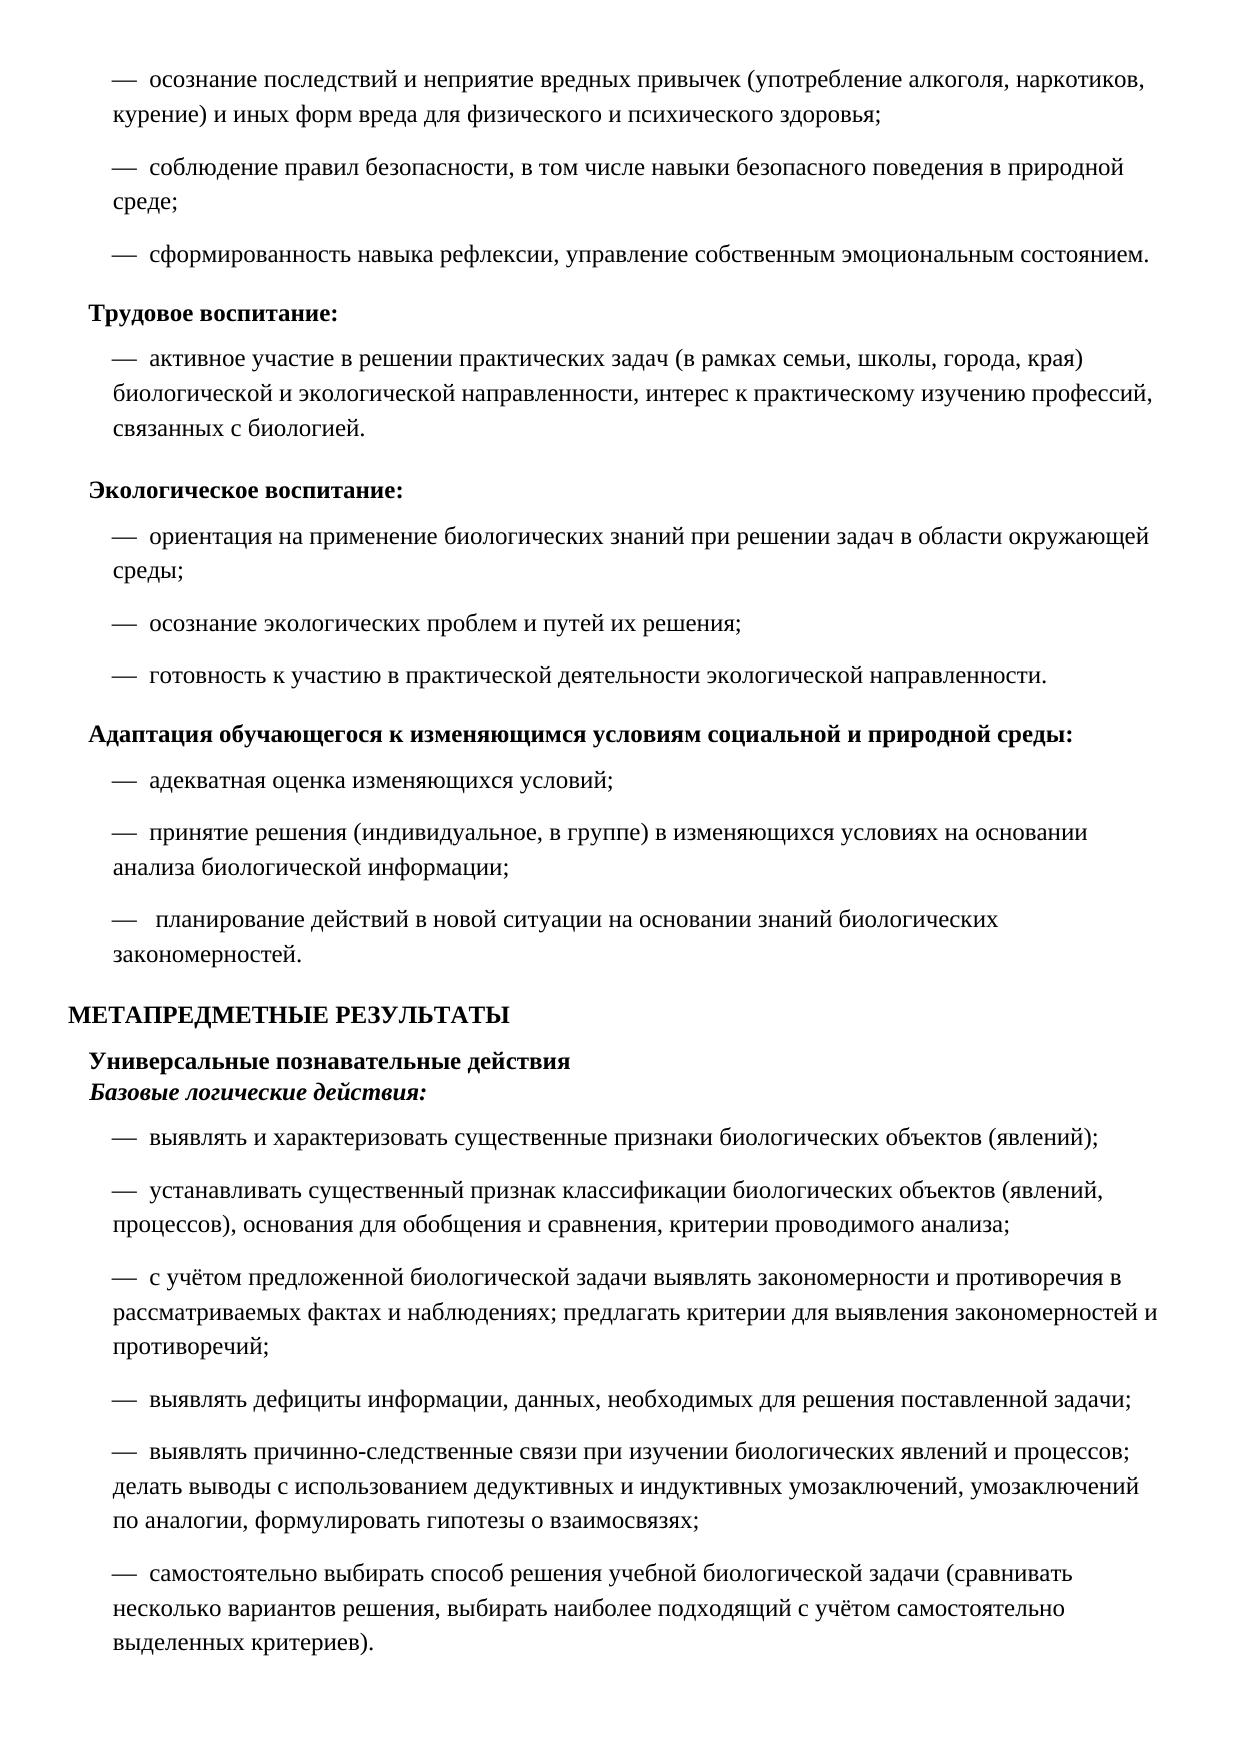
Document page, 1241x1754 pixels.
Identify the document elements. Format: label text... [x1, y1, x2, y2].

text — осознание экологических проблем и путей их решения; [112, 608, 1164, 637]
text Универсальные познавательные действия Базовые логические действия: [88, 1046, 661, 1106]
text Экологическое воспитание: [88, 475, 1170, 504]
text — ориентация на применение биологических знаний при решении задач в области окружающей среды; [112, 521, 1164, 584]
text — сформированность навыка рефлексии, управление собственным эмоциональным состоянием. [112, 239, 1164, 267]
text — активное участие в решении практических задач (в рамках семьи, школы, города, края) биологической и экологической направленности, интерес к практическому изучению профессий, связанных с биологией. [112, 343, 1164, 442]
text — выявлять и характеризовать существенные признаки биологических объектов (явлений); [112, 1122, 1164, 1151]
text — самостоятельно выбирать способ решения учебной биологической задачи (сравнивать несколько вариантов решения, выбирать наиболее подходящий с учётом самостоятельно выделенных критериев). [112, 1558, 1164, 1656]
text МЕТАПРЕДМЕТНЫЕ РЕЗУЛЬТАТЫ [68, 1000, 1170, 1029]
text Адаптация обучающегося к изменяющимся условиям социальной и природной среды: [88, 719, 1170, 748]
text — выявлять дефициты информации, данных, необходимых для решения поставленной задачи; [112, 1384, 1164, 1412]
text — планирование действий в новой ситуации на основании знаний биологических закономерностей. [112, 904, 1164, 968]
text — выявлять причинно-следственные связи при изучении биологических явлений и процессов; делать выводы с использованием дедуктивных и индуктивных умозаключений, умозаключений по аналогии, формулировать гипотезы о взаимосвязях; [112, 1436, 1164, 1534]
text — готовность к участию в практической деятельности экологической направленности. [112, 660, 1164, 689]
text — принятие решения (индивидуальное, в группе) в изменяющихся условиях на основании анализа биологической информации; [112, 817, 1164, 881]
text Трудовое воспитание: [88, 298, 1170, 326]
text — соблюдение правил безопасности, в том числе навыки безопасного поведения в природной среде; [112, 152, 1164, 215]
text — адекватная оценка изменяющихся условий; [112, 765, 1164, 794]
text — осознание последствий и неприятие вредных привычек (употребление алкоголя, наркотиков, курение) и иных форм вреда для физического и психического здоровья; [112, 64, 1164, 128]
text — устанавливать существенный признак классификации биологических объектов (явлений, процессов), основания для обобщения и сравнения, критерии проводимого анализа; [112, 1175, 1164, 1238]
text — с учётом предложенной биологической задачи выявлять закономерности и противоречия в рассматриваемых фактах и наблюдениях; предлагать критерии для выявления закономерностей и противоречий; [112, 1262, 1164, 1360]
